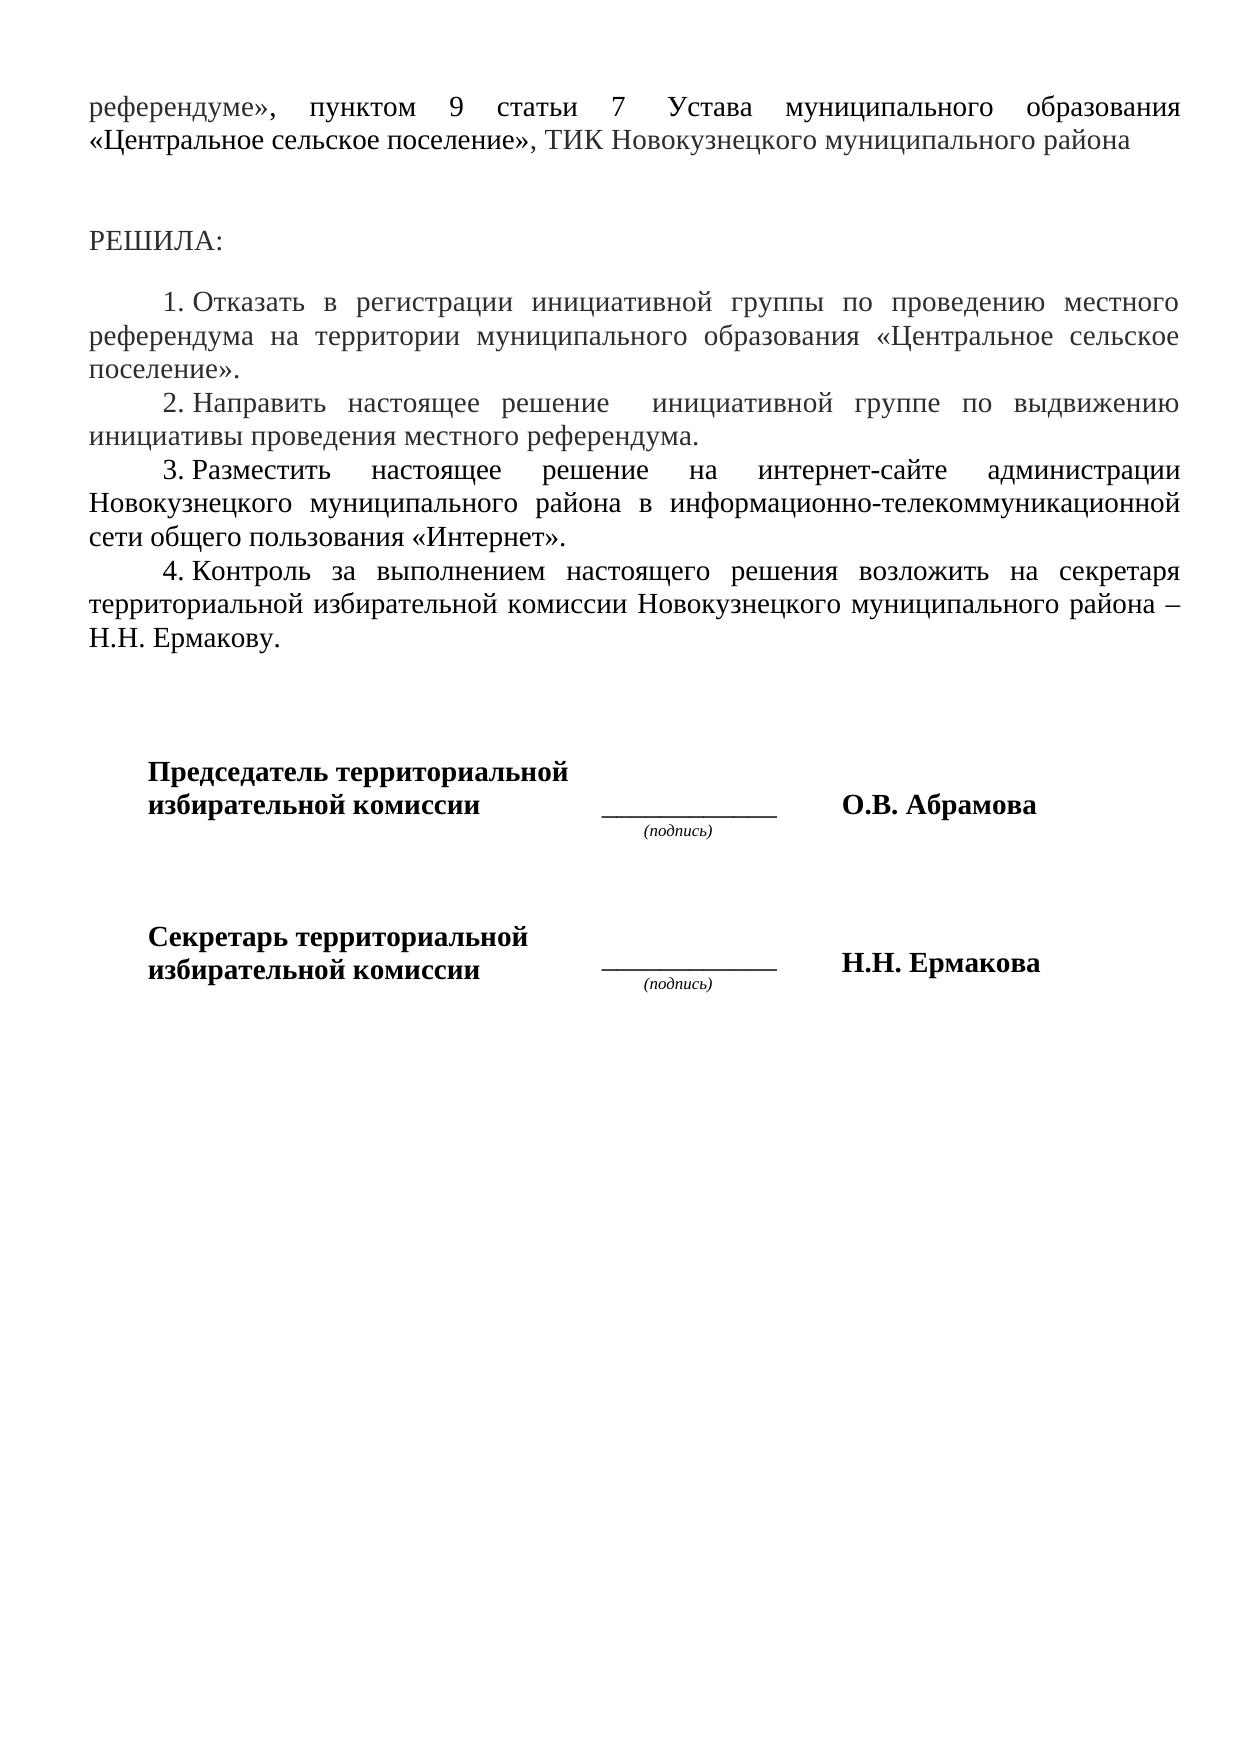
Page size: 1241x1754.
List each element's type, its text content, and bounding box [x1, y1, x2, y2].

table_header Председатель территориальной избирательной комиссии [148, 754, 590, 885]
table_cell ____________ (подпись) [590, 885, 826, 1007]
table_header О.В. Абрамова [826, 754, 1122, 885]
text 1. Отказать в регистрации инициативной группы по проведению местного референдума на территории муниципального образования «Центральное сельское поселение». [89, 284, 1181, 385]
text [89, 89, 1181, 156]
text 3. Разместить настоящее решение на интернет-сайте администрации Новокузнецкого муниципального района в информационно-телекоммуникационной сети общего пользования «Интернет». [89, 452, 1181, 553]
table_header ____________ (подпись) [590, 754, 826, 885]
text РЕШИЛА: [89, 223, 1181, 256]
text 2. Направить настоящее решение инициативной группе по выдвижению инициативы проведения местного референдума. [89, 385, 1181, 452]
text 4. Контроль за выполнением настоящего решения возложить на секретаря территориальной избирательной комиссии Новокузнецкого муниципального района – Н.Н. Ермакову. [89, 553, 1181, 653]
table_cell Секретарь территориальной избирательной комиссии [148, 885, 590, 1007]
table_cell Н.Н. Ермакова [826, 885, 1122, 1007]
